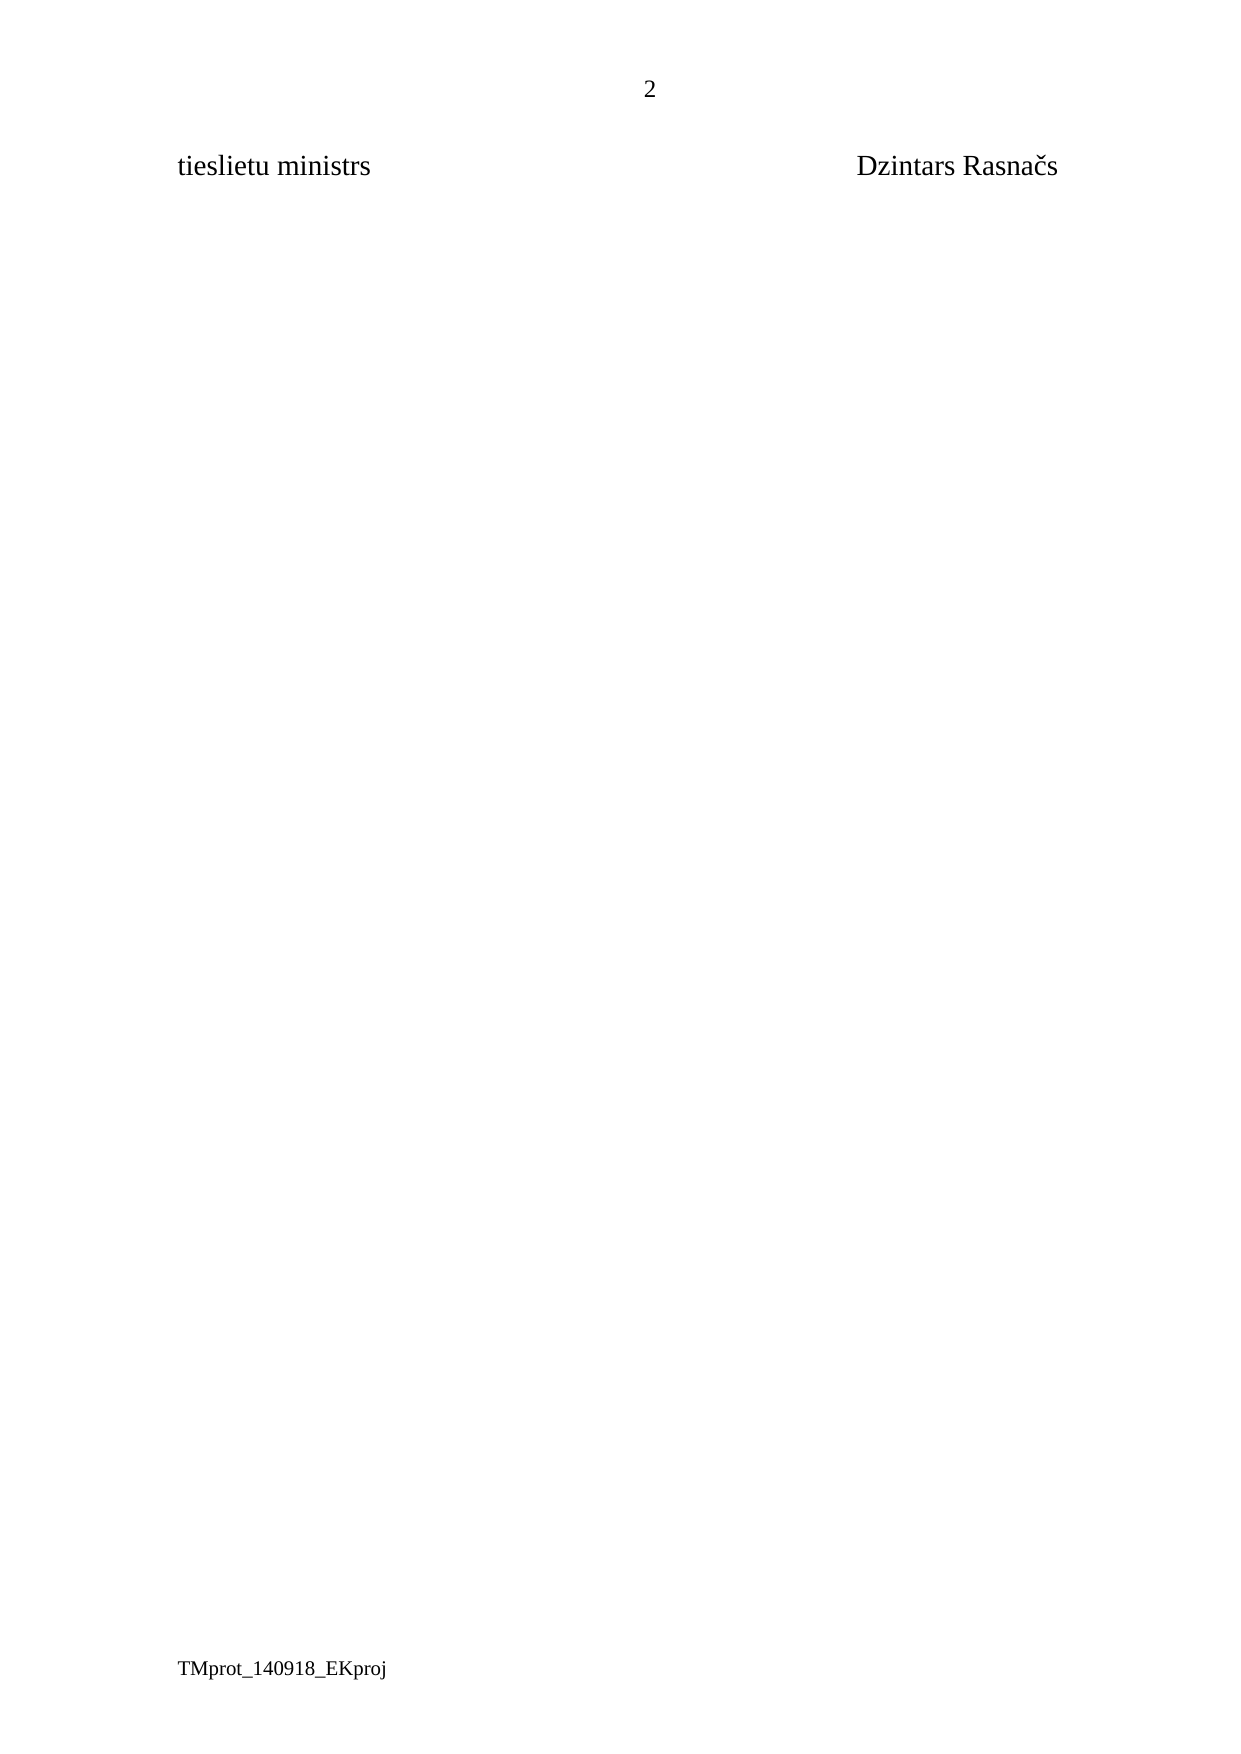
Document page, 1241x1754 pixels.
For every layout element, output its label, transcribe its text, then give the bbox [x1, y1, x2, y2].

text tieslietu ministrs Dzintars Rasnačs [177, 148, 1122, 181]
